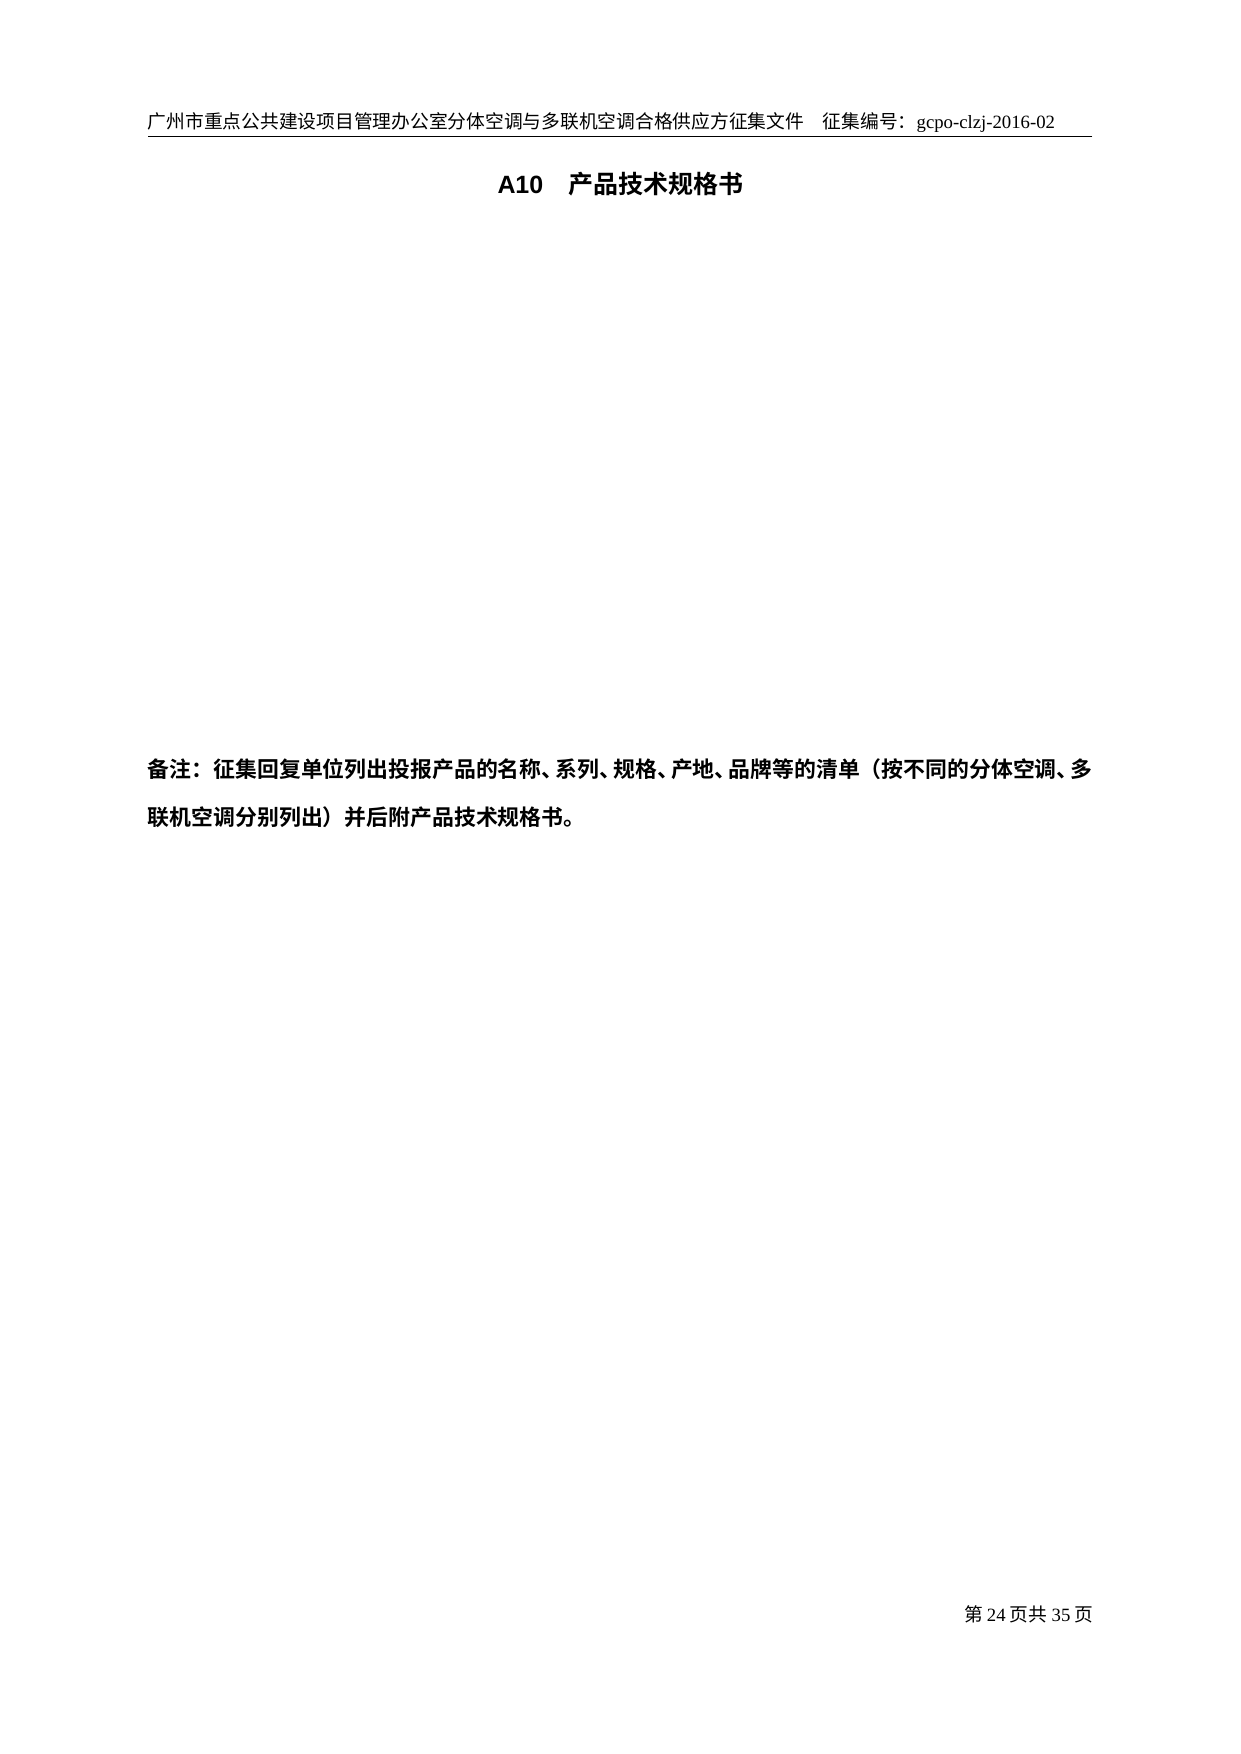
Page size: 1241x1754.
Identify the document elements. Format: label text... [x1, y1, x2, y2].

text 备注：征集回复单位列出投报产品的名称、系列、规格、产地、品牌等的清单（按不同的分体空调、多联机空调分别列出）并后附产品技术规格书。 [148, 752, 1092, 831]
subtitle A10 产品技术规格书 [148, 164, 1092, 201]
